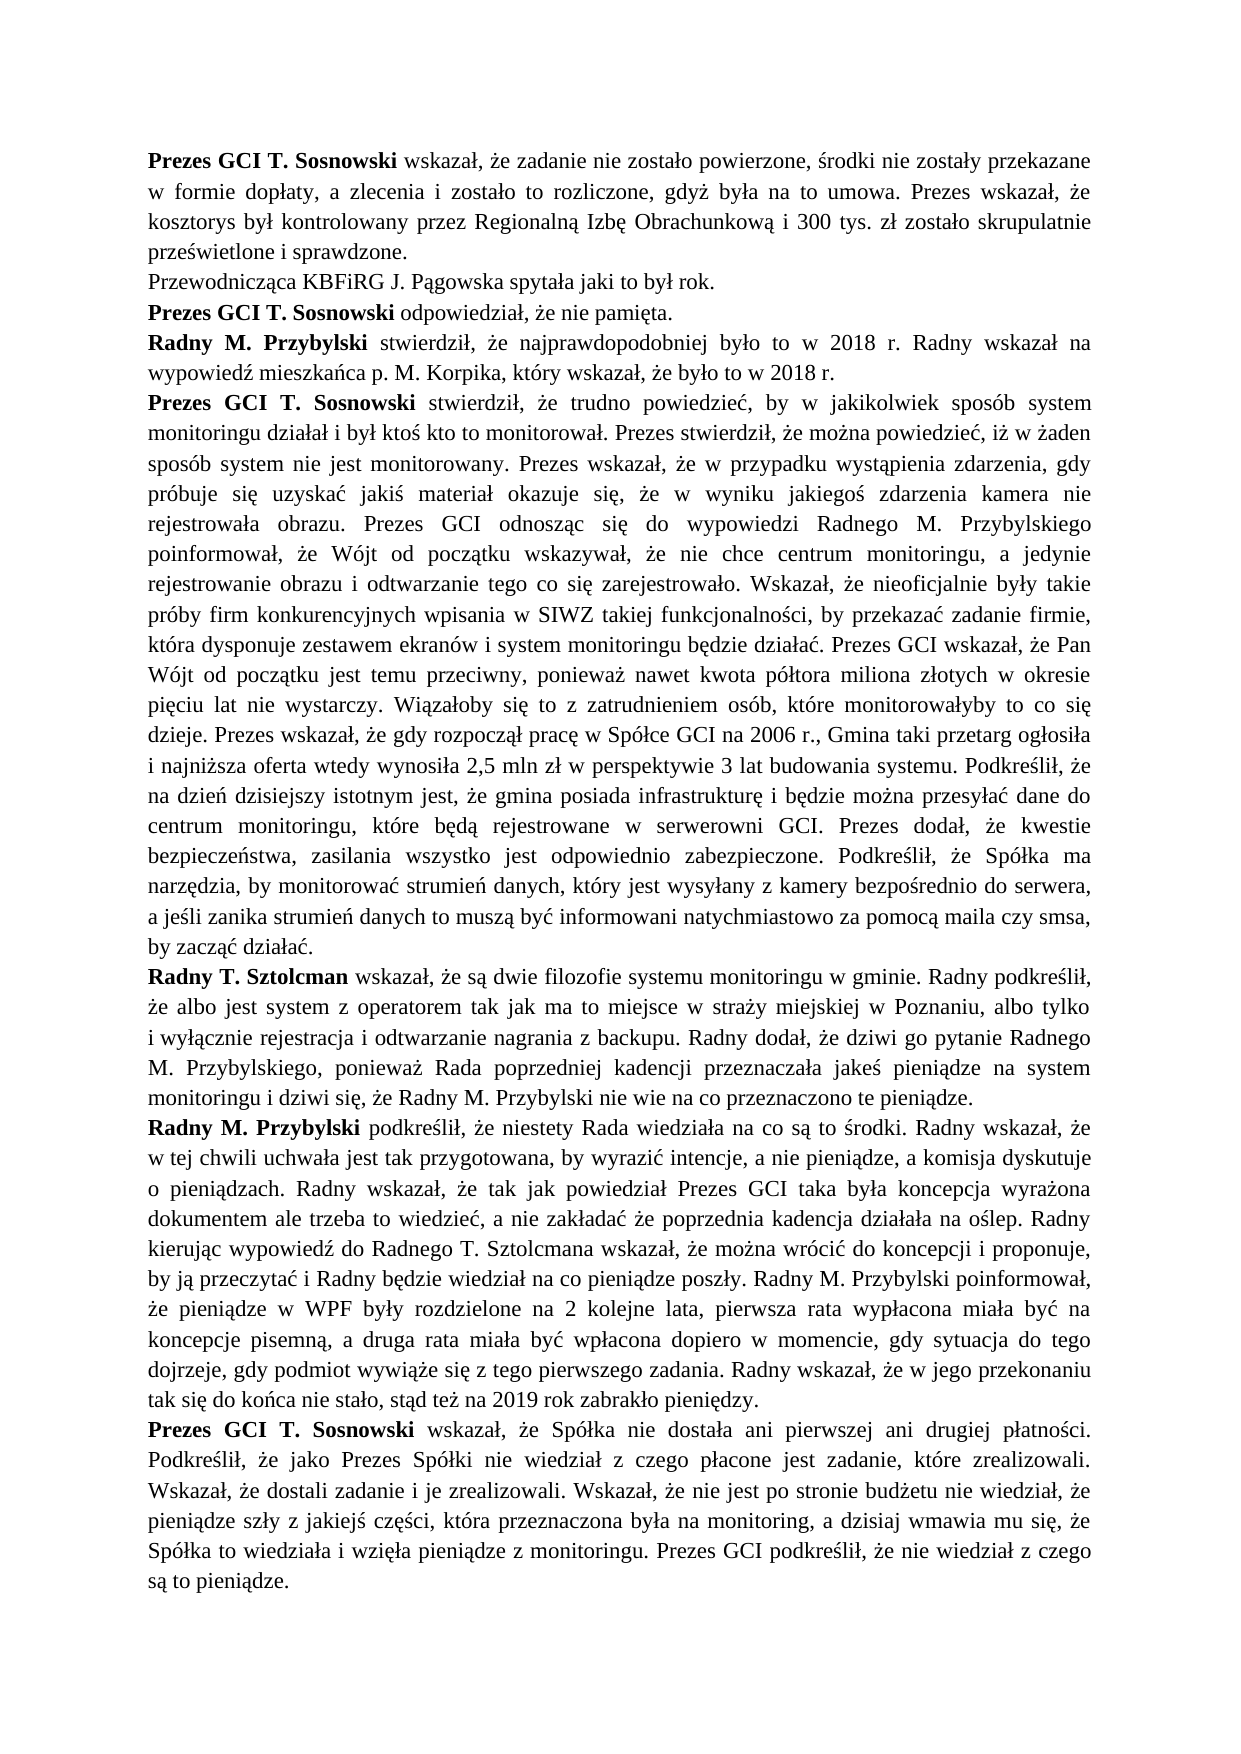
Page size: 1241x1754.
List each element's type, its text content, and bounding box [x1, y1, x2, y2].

text Radny M. Przybylski stwierdził, że najprawdopodobniej było to w 2018 r. Radny wskazał na wypowiedź mieszkańca p. M. Korpika, który wskazał, że było to w 2018 r. [148, 329, 1093, 385]
text Prezes GCI T. Sosnowski wskazał, że Spółka nie dostała ani pierwszej ani drugiej płatności. Podkreślił, że jako Prezes Spółki nie wiedział z czego płacone jest zadanie, które zrealizowali. Wskazał, że dostali zadanie i je zrealizowali. Wskazał, że nie jest po stronie budżetu nie wiedział, że pieniądze szły z jakiejś części, która przeznaczona była na monitoring, a dzisiaj wmawia mu się, że Spółka to wiedziała i wzięła pieniądze z monitoringu. Prezes GCI podkreślił, że nie wiedział z czego są to pieniądze. [148, 1416, 1093, 1594]
text Przewodnicząca KBFiRG J. Pągowska spytała jaki to był rok. [148, 268, 1093, 295]
text Prezes GCI T. Sosnowski stwierdził, że trudno powiedzieć, by w jakikolwiek sposób system monitoringu działał i był ktoś kto to monitorował. Prezes stwierdził, że można powiedzieć, iż w żaden sposób system nie jest monitorowany. Prezes wskazał, że w przypadku wystąpienia zdarzenia, gdy próbuje się uzyskać jakiś materiał okazuje się, że w wyniku jakiegoś zdarzenia kamera nie rejestrowała obrazu. Prezes GCI odnosząc się do wypowiedzi Radnego M. Przybylskiego poinformował, że Wójt od początku wskazywał, że nie chce centrum monitoringu, a jedynie rejestrowanie obrazu i odtwarzanie tego co się zarejestrowało. Wskazał, że nieoficjalnie były takie próby firm konkurencyjnych wpisania w SIWZ takiej funkcjonalności, by przekazać zadanie firmie, która dysponuje zestawem ekranów i system monitoringu będzie działać. Prezes GCI wskazał, że Pan Wójt od początku jest temu przeciwny, ponieważ nawet kwota półtora miliona złotych w okresie pięciu lat nie wystarczy. Wiązałoby się to z zatrudnieniem osób, które monitorowałyby to co się dzieje. Prezes wskazał, że gdy rozpoczął pracę w Spółce GCI na 2006 r., Gmina taki przetarg ogłosiła i najniższa oferta wtedy wynosiła 2,5 mln zł w perspektywie 3 lat budowania systemu. Podkreślił, że na dzień dzisiejszy istotnym jest, że gmina posiada infrastrukturę i będzie można przesyłać dane do centrum monitoringu, które będą rejestrowane w serwerowni GCI. Prezes dodał, że kwestie bezpieczeństwa, zasilania wszystko jest odpowiednio zabezpieczone. Podkreślił, że Spółka ma narzędzia, by monitorować strumień danych, który jest wysyłany z kamery bezpośrednio do serwera, a jeśli zanika strumień danych to muszą być informowani natychmiastowo za pomocą maila czy smsa, by zacząć działać. [148, 389, 1093, 959]
text Prezes GCI T. Sosnowski odpowiedział, że nie pamięta. [148, 299, 1093, 325]
text Prezes GCI T. Sosnowski wskazał, że zadanie nie zostało powierzone, środki nie zostały przekazane w formie dopłaty, a zlecenia i zostało to rozliczone, gdyż była na to umowa. Prezes wskazał, że kosztorys był kontrolowany przez Regionalną Izbę Obrachunkową i 300 tys. zł zostało skrupulatnie prześwietlone i sprawdzone. [148, 148, 1093, 264]
text Radny T. Sztolcman wskazał, że są dwie filozofie systemu monitoringu w gminie. Radny podkreślił, że albo jest system z operatorem tak jak ma to miejsce w straży miejskiej w Poznaniu, albo tylko i wyłącznie rejestracja i odtwarzanie nagrania z backupu. Radny dodał, że dziwi go pytanie Radnego M. Przybylskiego, ponieważ Rada poprzedniej kadencji przeznaczała jakeś pieniądze na system monitoringu i dziwi się, że Radny M. Przybylski nie wie na co przeznaczono te pieniądze. [148, 963, 1093, 1110]
text Radny M. Przybylski podkreślił, że niestety Rada wiedziała na co są to środki. Radny wskazał, że w tej chwili uchwała jest tak przygotowana, by wyrazić intencje, a nie pieniądze, a komisja dyskutuje o pieniądzach. Radny wskazał, że tak jak powiedział Prezes GCI taka była koncepcja wyrażona dokumentem ale trzeba to wiedzieć, a nie zakładać że poprzednia kadencja działała na oślep. Radny kierując wypowiedź do Radnego T. Sztolcmana wskazał, że można wrócić do koncepcji i proponuje, by ją przeczytać i Radny będzie wiedział na co pieniądze poszły. Radny M. Przybylski poinformował, że pieniądze w WPF były rozdzielone na 2 kolejne lata, pierwsza rata wypłacona miała być na koncepcje pisemną, a druga rata miała być wpłacona dopiero w momencie, gdy sytuacja do tego dojrzeje, gdy podmiot wywiąże się z tego pierwszego zadania. Radny wskazał, że w jego przekonaniu tak się do końca nie stało, stąd też na 2019 rok zabrakło pieniędzy. [148, 1114, 1093, 1412]
